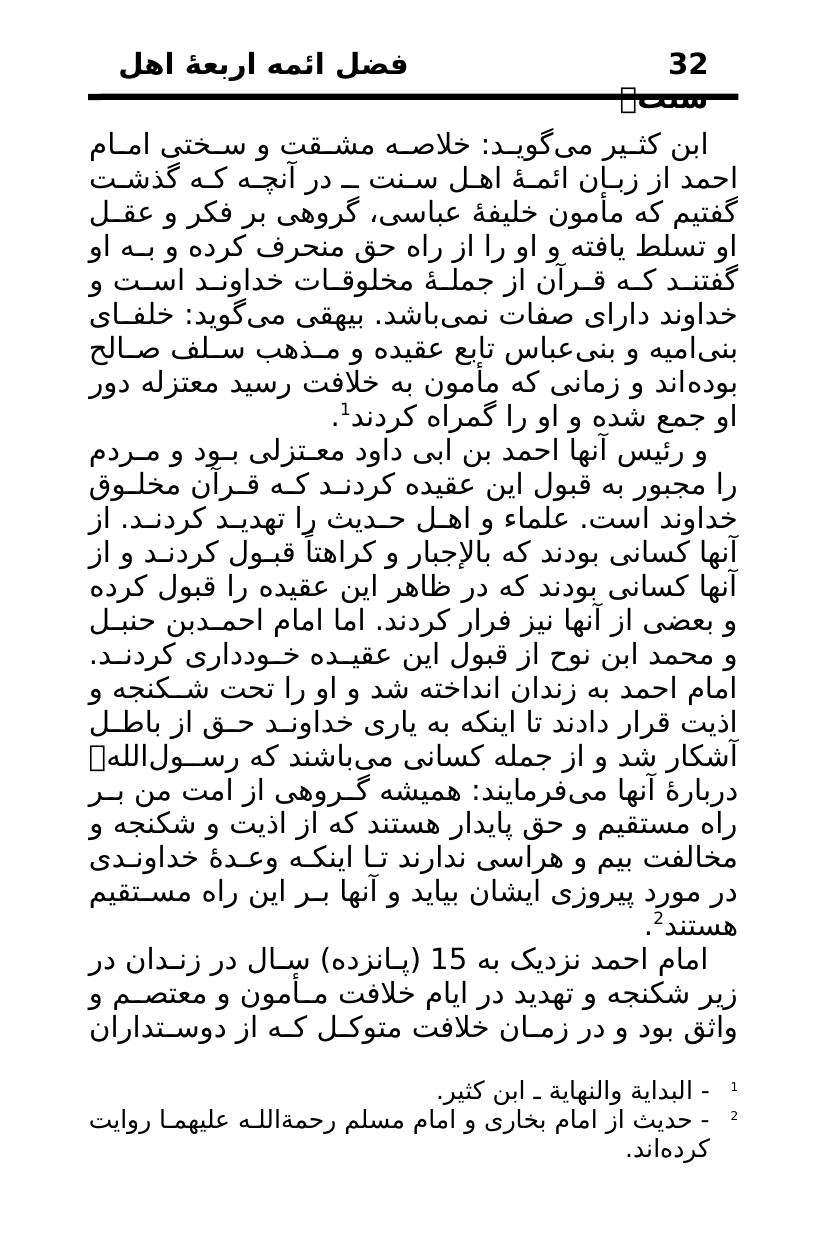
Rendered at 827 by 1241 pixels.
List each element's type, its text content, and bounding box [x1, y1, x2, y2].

text ابن کثير می‌گويد: خلاصه مشقت و سختی امام احمد از زبان ائمۀ اهل سنت ـ در آنچه که گذشت گفتيم که مأمون خليفۀ عباسی، گروهی بر فکر و عقل او تسلط يافته و او را از راه حق منحرف کرده و به او گفتند که قرآن از جملۀ مخلوقات خداوند است و خداوند دارای صفات نمی‌باشد. بيهقی می‌گويد: خلفای بنی‌اميه و بنی‌عباس تابع عقيده و مذهب سلف صالح بوده‌اند و زمانی که مأمون به خلافت رسيد معتزله دور او جمع شده و او را گمراه کردند. [89, 128, 738, 433]
text و رئيس آنها احمد بن ابی داود معتزلی بود و مردم را مجبور به قبول اين عقيده کردند که قرآن مخلوق خداوند است. علماء و اهل حديث را تهديد کردند. از آنها کسانی بودند که بالإجبار و کراهتاً قبول کردند و از آنها کسانی بودند که در ظاهر اين عقيده را قبول کرده و بعضی از آنها نيز فرار کردند. اما امام احمدبن حنبل و محمد ابن نوح از قبول اين عقيده خودداری کردند. امام احمد به زندان انداخته شد و او را تحت شکنجه و اذيت قرار دادند تا اينکه به ياری خداوند حق از باطل آشکار شد و از جمله کسانی می‌باشند که رسول‌الله دربارۀ آنها می‌فرمايند: هميشه گروهی از امت من بر راه مستقيم و حق پايدار هستند که از اذيت و شکنجه و مخالفت بيم و هراسی ندارند تا اينکه وعدۀ خداوندی در مورد پيروزی ايشان بيايد و آنها بر اين راه مستقيم هستند. [89, 433, 738, 943]
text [89, 943, 738, 1044]
